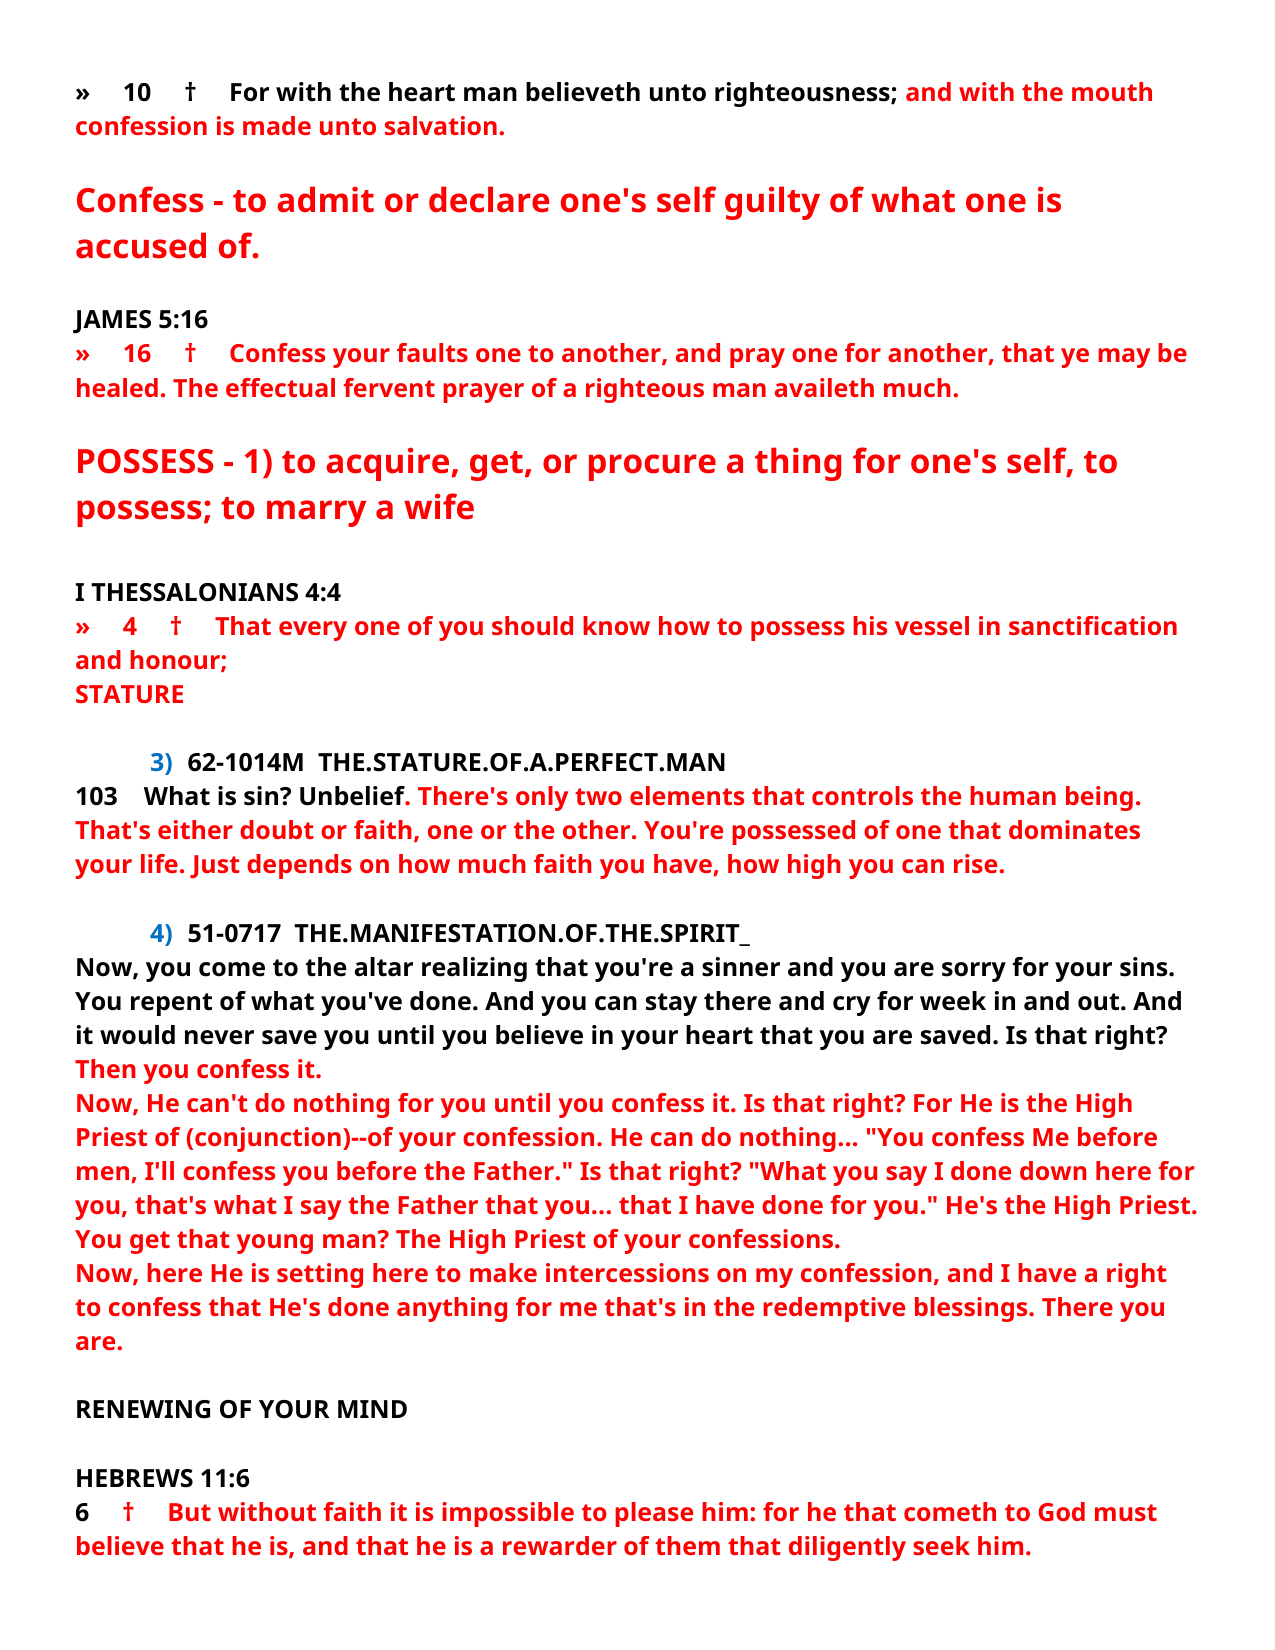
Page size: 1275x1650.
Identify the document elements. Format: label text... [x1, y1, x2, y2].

text RENEWING OF YOUR MIND [75, 1392, 1200, 1426]
text POSSESS - 1) to acquire, get, or procure a thing for one's self, to possess; to marry a wife [75, 438, 1200, 529]
text Confess - to admit or declare one's self guilty of what one is accused of. [75, 177, 1200, 268]
text I THESSALONIANS 4:4 [75, 574, 1200, 609]
text HEBREWS 11:6 [75, 1460, 1200, 1494]
text STATURE [75, 677, 1200, 711]
text Now, He can't do nothing for you until you confess it. Is that right? For He is the High Priest of (conjunction)--of your confession. He can do nothing... "You confess Me before men, I'll confess you before the Father." Is that right? "What you say I done down here for you, that's what I say the Father that you... that I have done for you." He's the High Priest. You get that young man? The High Priest of your confessions. [75, 1086, 1200, 1256]
text Now, here He is setting here to make intercessions on my confession, and I have a right to confess that He's done anything for me that's in the redemptive blessings. There you are. [75, 1256, 1200, 1358]
text JAMES 5:16 [75, 302, 1200, 336]
list 62-1014M THE.STATURE.OF.A.PERFECT.MAN [150, 745, 1200, 779]
text » 16 † Confess your faults one to another, and pray one for another, that ye may be healed. The effectual fervent prayer of a righteous man availeth much. [75, 336, 1200, 404]
list 51-0717 THE.MANIFESTATION.OF.THE.SPIRIT_ [150, 915, 1200, 949]
text » 10 † For with the heart man believeth unto righteousness; and with the mouth confession is made unto salvation. [75, 75, 1200, 143]
text 6 † But without faith it is impossible to please him: for he that cometh to God must believe that he is, and that he is a rewarder of them that diligently seek him. [75, 1494, 1200, 1562]
text 103 What is sin? Unbelief. There's only two elements that controls the human being. That's either doubt or faith, one or the other. You're possessed of one that dominates your life. Just depends on how much faith you have, how high you can rise. [75, 779, 1200, 881]
text » 4 † That every one of you should know how to possess his vessel in sanctification and honour; [75, 609, 1200, 677]
text Now, you come to the altar realizing that you're a sinner and you are sorry for your sins. You repent of what you've done. And you can stay there and cry for week in and out. And it would never save you until you believe in your heart that you are saved. Is that right? Then you confess it. [75, 949, 1200, 1086]
